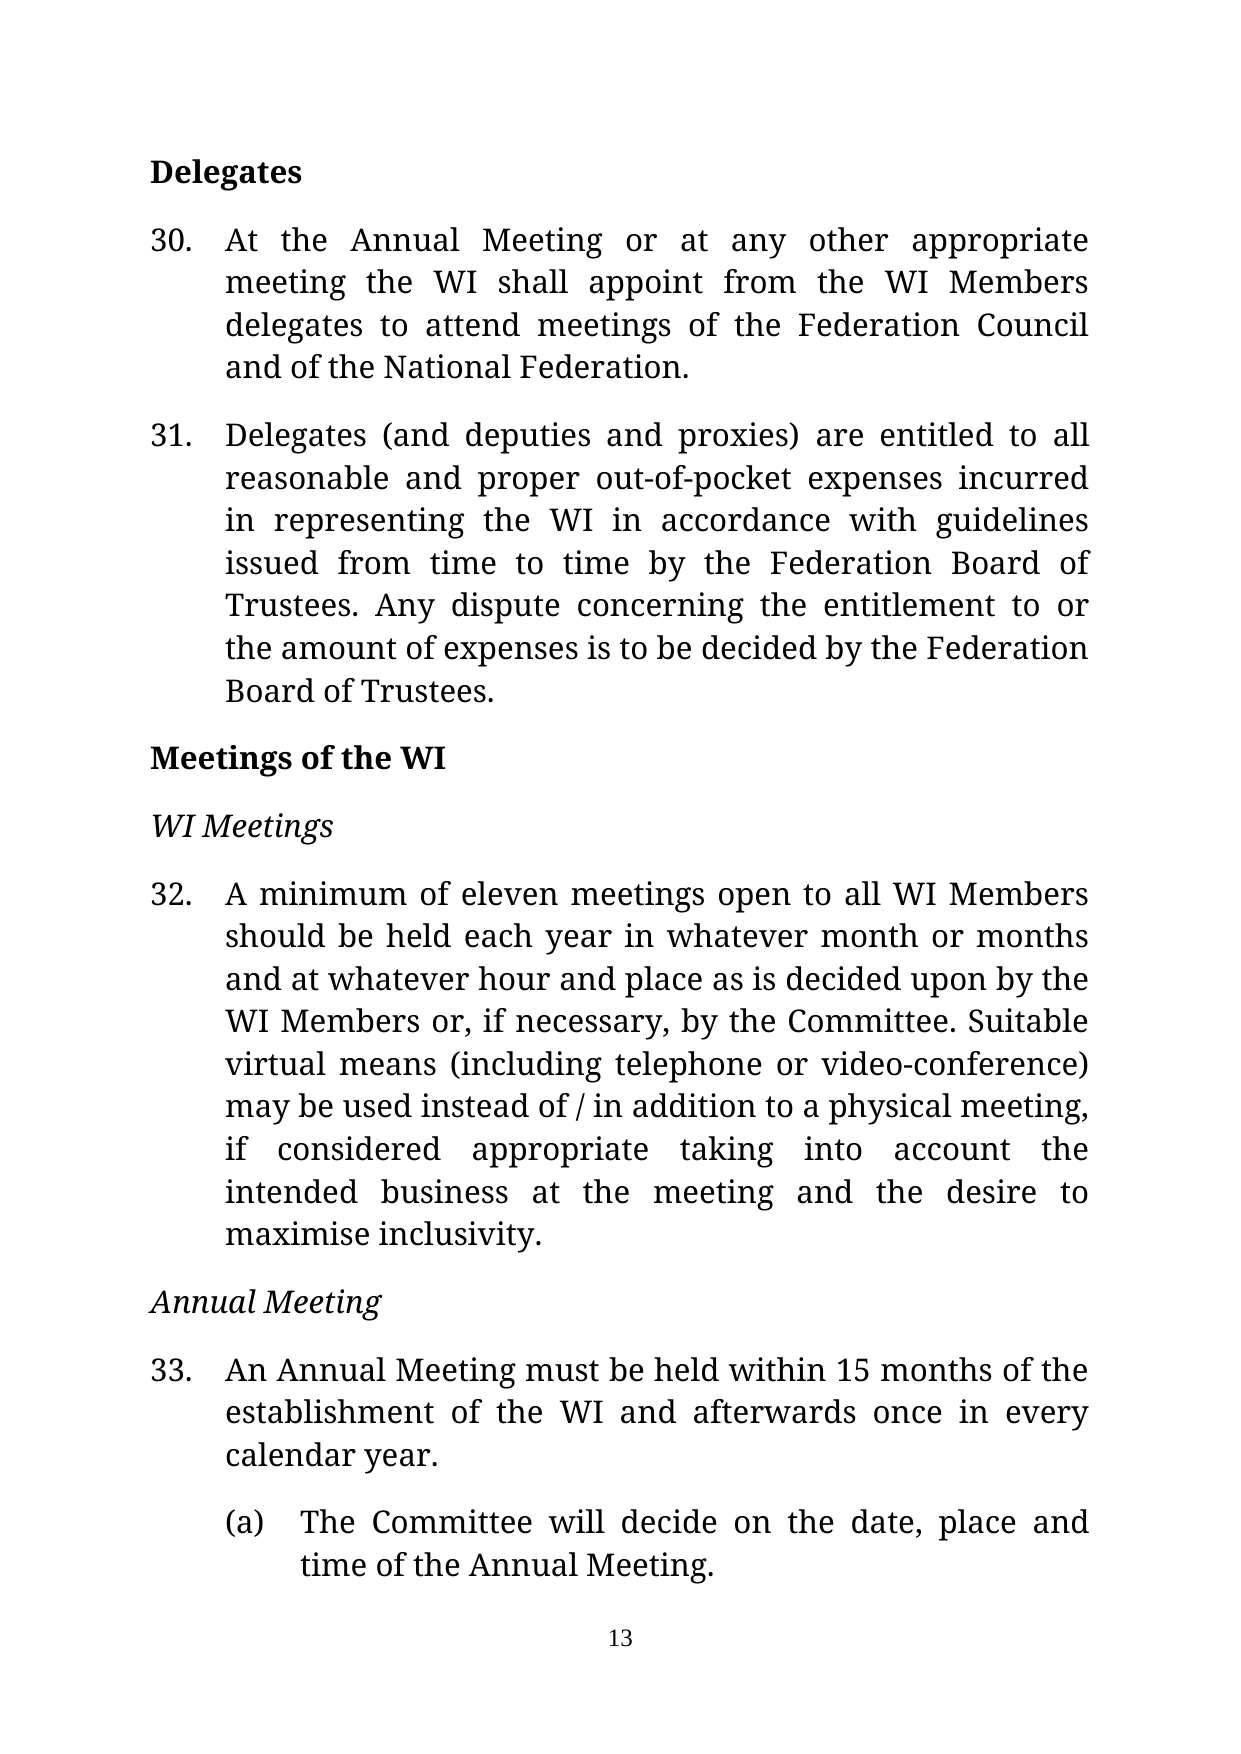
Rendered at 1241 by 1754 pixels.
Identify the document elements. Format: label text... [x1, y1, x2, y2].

list Meetings of the WI [150, 736, 1090, 779]
text An Annual Meeting must be held within 15 months of the establishment of the WI and afterwards once in every calendar year. [150, 1347, 1090, 1475]
list WI Meetings [150, 804, 1090, 846]
list Annual Meeting [150, 1280, 1090, 1322]
text At the Annual Meeting or at any other appropriate meeting the WI shall appoint from the WI Members delegates to attend meetings of the Federation Council and of the National Federation. [150, 218, 1090, 388]
text The Committee will decide on the date, place and time of the Annual Meeting. [225, 1500, 1090, 1586]
text Delegates (and deputies and proxies) are entitled to all reasonable and proper out-of-pocket expenses incurred in representing the WI in accordance with guidelines issued from time to time by the Federation Board of Trustees. Any dispute concerning the entitlement to or the amount of expenses is to be decided by the Federation Board of Trustees. [150, 413, 1090, 711]
list Delegates [150, 150, 1090, 193]
text A minimum of eleven meetings open to all WI Members should be held each year in whatever month or months and at whatever hour and place as is decided upon by the WI Members or, if necessary, by the Committee. Suitable virtual means (including telephone or video-conference) may be used instead of / in addition to a physical meeting, if considered appropriate taking into account the intended business at the meeting and the desire to maximise inclusivity. [150, 871, 1090, 1255]
